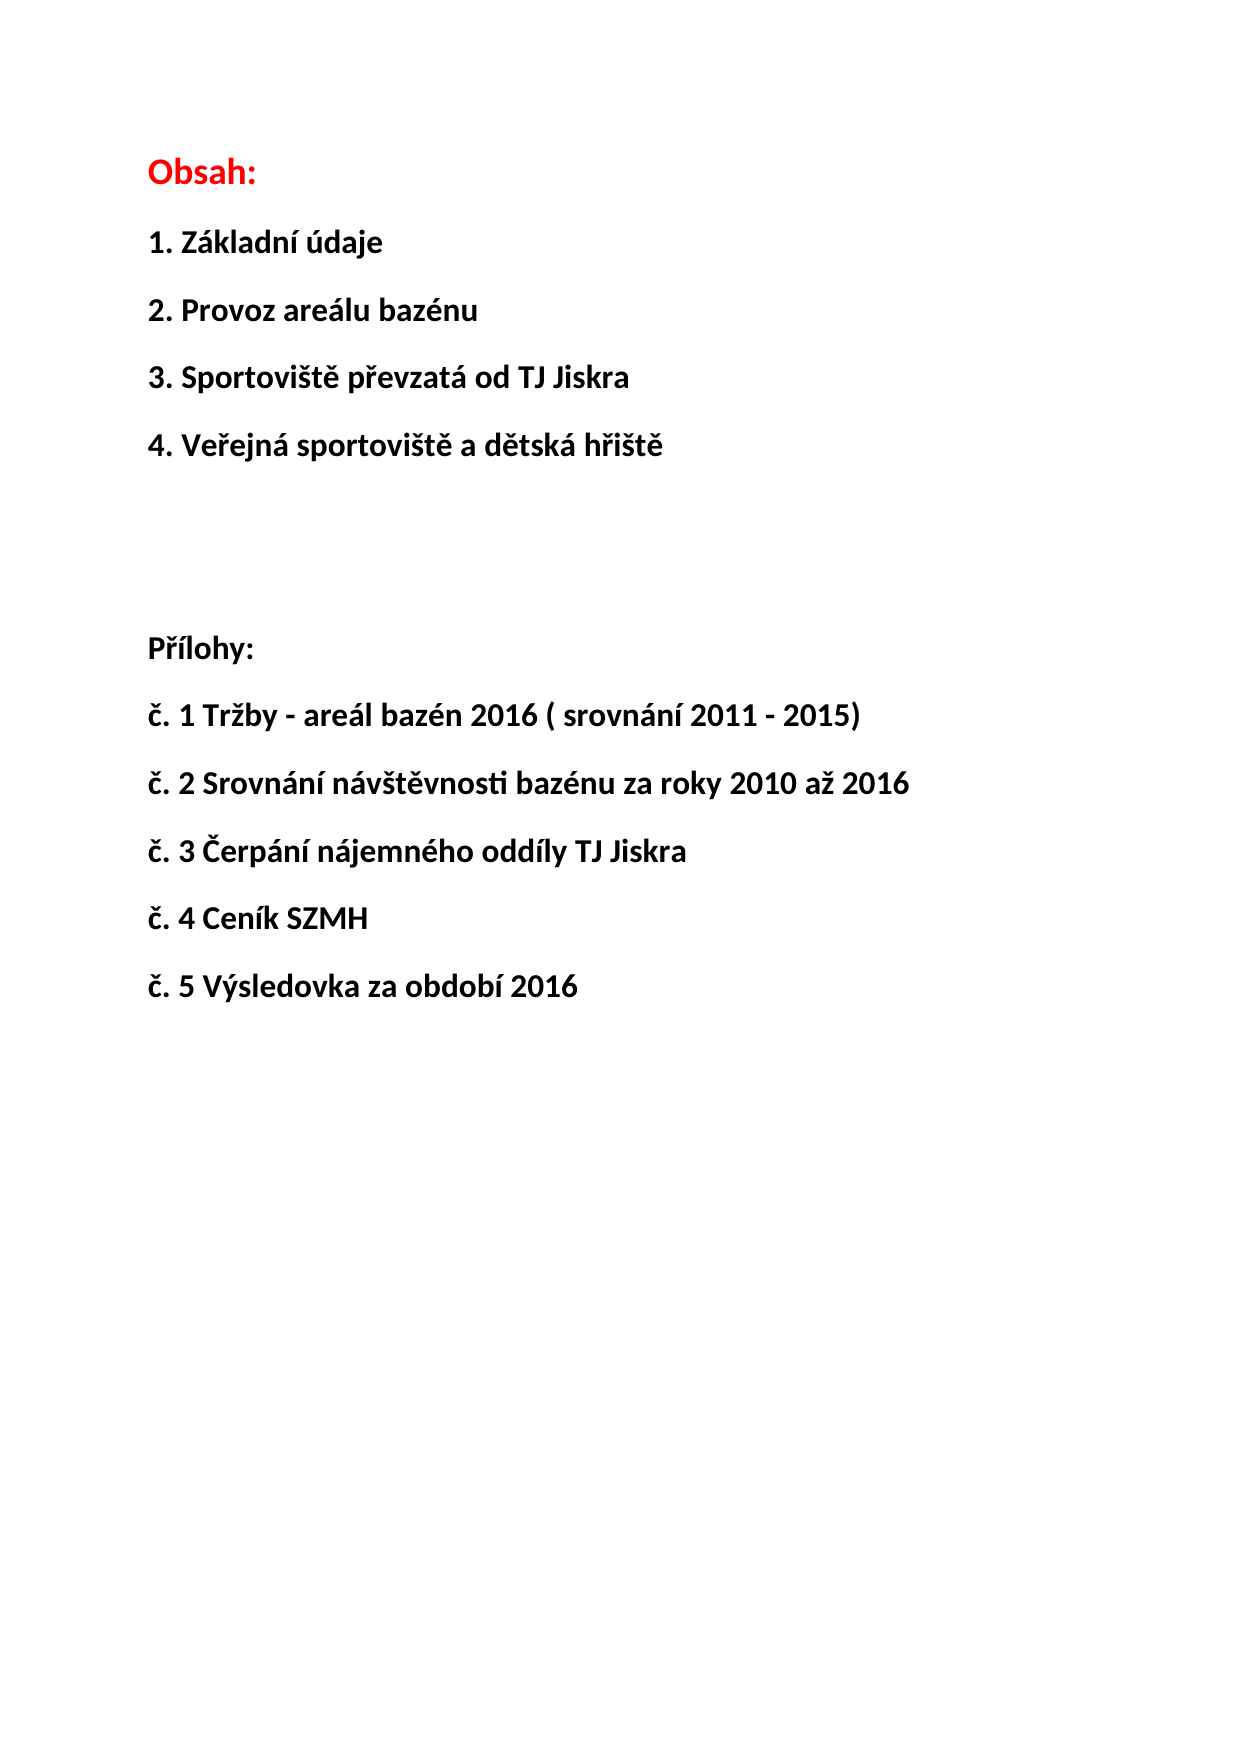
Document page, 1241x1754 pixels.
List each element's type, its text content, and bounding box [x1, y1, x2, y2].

text 2. Provoz areálu bazénu [148, 289, 1093, 329]
text Obsah: [148, 148, 1093, 193]
text 3. Sportoviště převzatá od TJ Jiskra [148, 356, 1093, 397]
text č. 2 Srovnání návštěvnosti bazénu za roky 2010 až 2016 [148, 762, 1093, 803]
text č. 1 Tržby - areál bazén 2016 ( srovnání 2011 - 2015) [148, 694, 1093, 735]
text č. 4 Ceník SZMH [148, 897, 1093, 938]
text č. 3 Čerpání nájemného oddíly TJ Jiskra [148, 829, 1093, 870]
text 1. Základní údaje [148, 221, 1093, 262]
text Přílohy: [148, 627, 1093, 667]
text 4. Veřejná sportoviště a dětská hřiště [148, 424, 1093, 465]
text č. 5 Výsledovka za období 2016 [148, 965, 1093, 1006]
